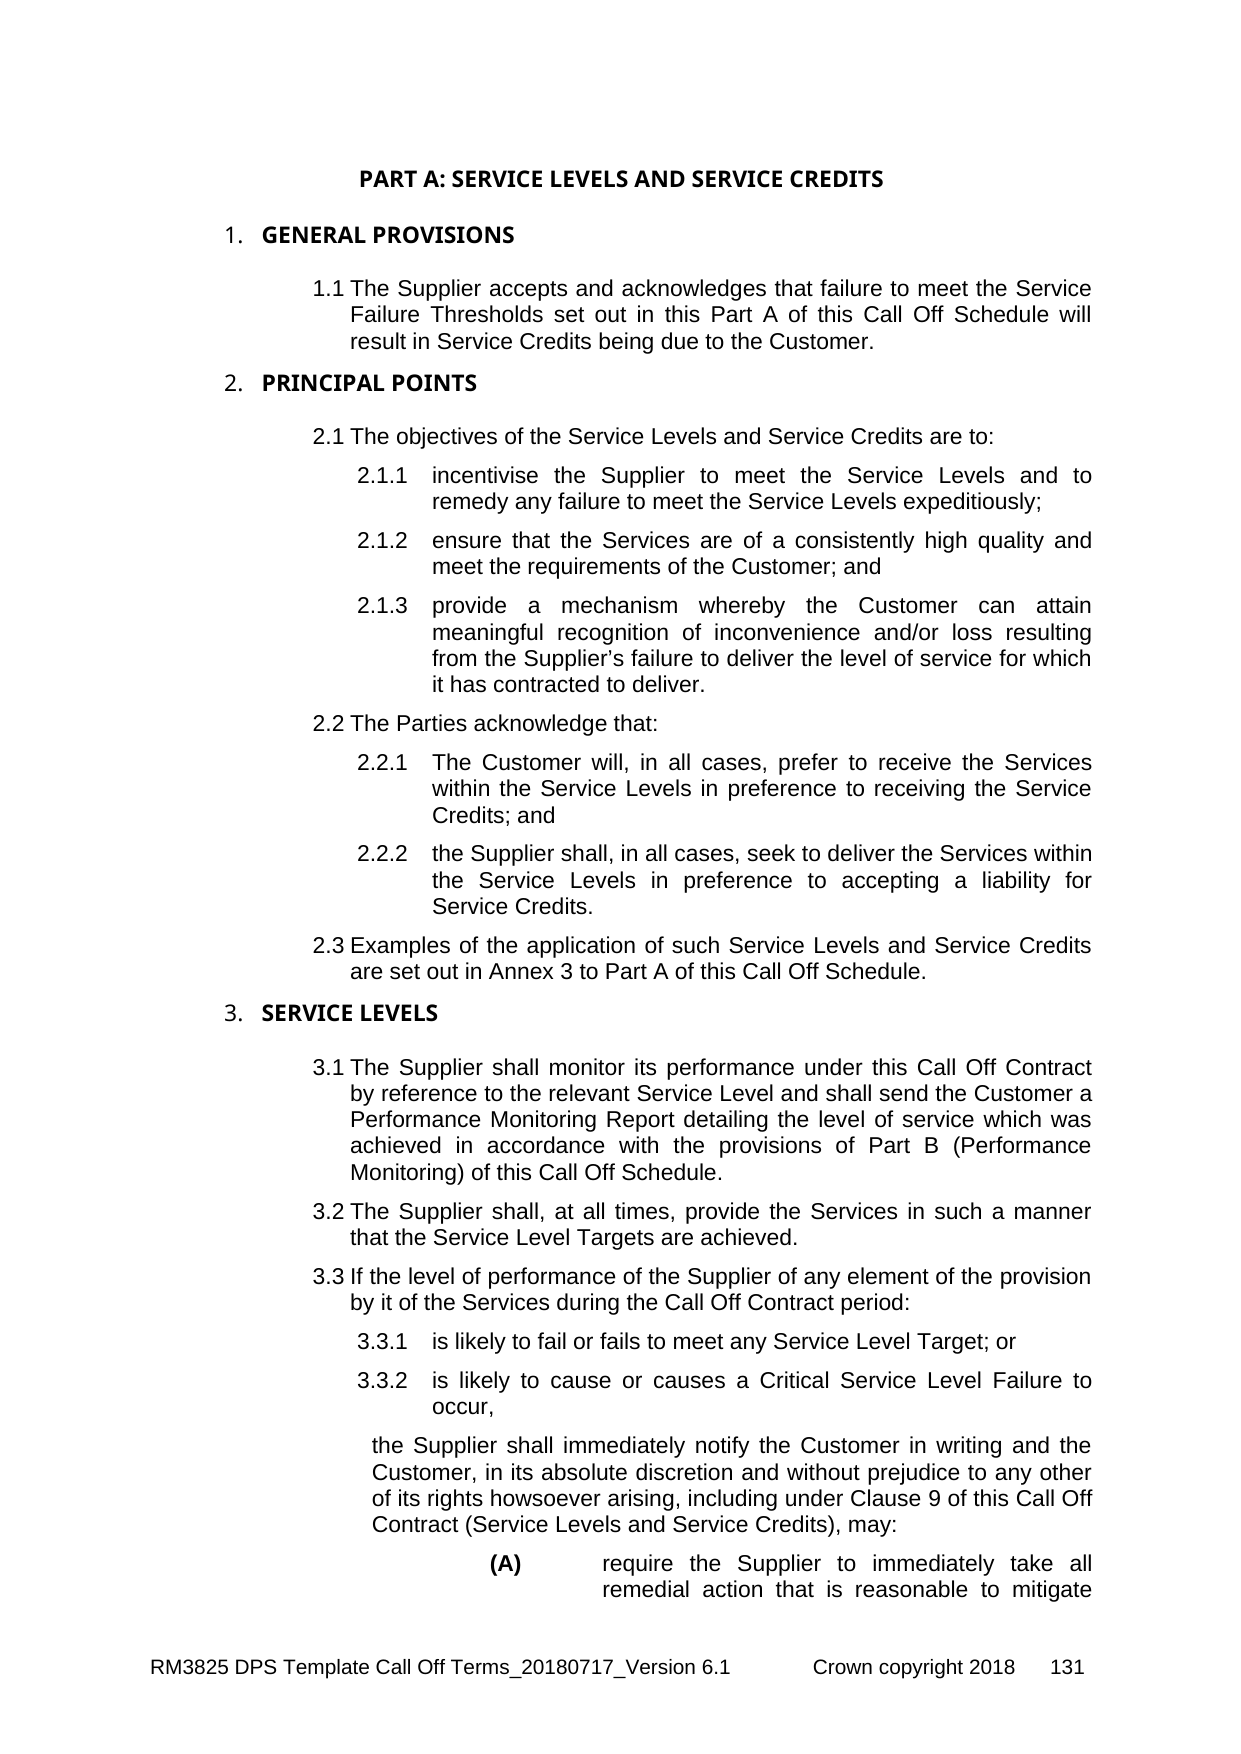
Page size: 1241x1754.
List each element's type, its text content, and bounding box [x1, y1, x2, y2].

text The Supplier shall, at all times, provide the Services in such a manner that the Service Level Targets are achieved. [312, 1198, 1093, 1250]
text incentivise the Supplier to meet the Service Levels and to remedy any failure to meet the Service Levels expeditiously; [357, 462, 1093, 514]
subtitle Principal points [224, 367, 1093, 398]
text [489, 1550, 1093, 1603]
text is likely to fail or fails to meet any Service Level Target; or [357, 1328, 1093, 1354]
text If the level of performance of the Supplier of any element of the provision by it of the Services during the Call Off Contract period: [312, 1263, 1093, 1316]
text The Customer will, in all cases, prefer to receive the Services within the Service Levels in preference to receiving the Service Credits; and [357, 749, 1093, 828]
text the Supplier shall, in all cases, seek to deliver the Services within the Service Levels in preference to accepting a liability for Service Credits. [357, 840, 1093, 919]
text is likely to cause or causes a Critical Service Level Failure to occur, [357, 1367, 1093, 1420]
subtitle Service Levels [224, 997, 1093, 1028]
text ensure that the Services are of a consistently high quality and meet the requirements of the Customer; and [357, 527, 1093, 579]
text The Supplier shall monitor its performance under this Call Off Contract by reference to the relevant Service Level and shall send the Customer a Performance Monitoring Report detailing the level of service which was achieved in accordance with the provisions of Part B (Performance Monitoring) of this Call Off Schedule. [312, 1053, 1093, 1185]
list the Supplier shall immediately notify the Customer in writing and the Customer, in its absolute discretion and without prejudice to any other of its rights howsoever arising, including under Clause 9 of this Call Off Contract (Service Levels and Service Credits), may: [372, 1432, 1093, 1538]
text The objectives of the Service Levels and Service Credits are to: [312, 423, 1093, 449]
subtitle General provisions [224, 219, 1093, 250]
title PART A: SERVICE LEVELS AND SERVICE CREDITS [150, 162, 1093, 194]
text provide a mechanism whereby the Customer can attain meaningful recognition of inconvenience and/or loss resulting from the Supplier’s failure to deliver the level of service for which it has contracted to deliver. [357, 592, 1093, 697]
text The Parties acknowledge that: [312, 710, 1093, 736]
text Examples of the application of such Service Levels and Service Credits are set out in Annex 3 to Part A of this Call Off Schedule. [312, 932, 1093, 985]
text The Supplier accepts and acknowledges that failure to meet the Service Failure Thresholds set out in this Part A of this Call Off Schedule will result in Service Credits being due to the Customer. [312, 275, 1093, 354]
